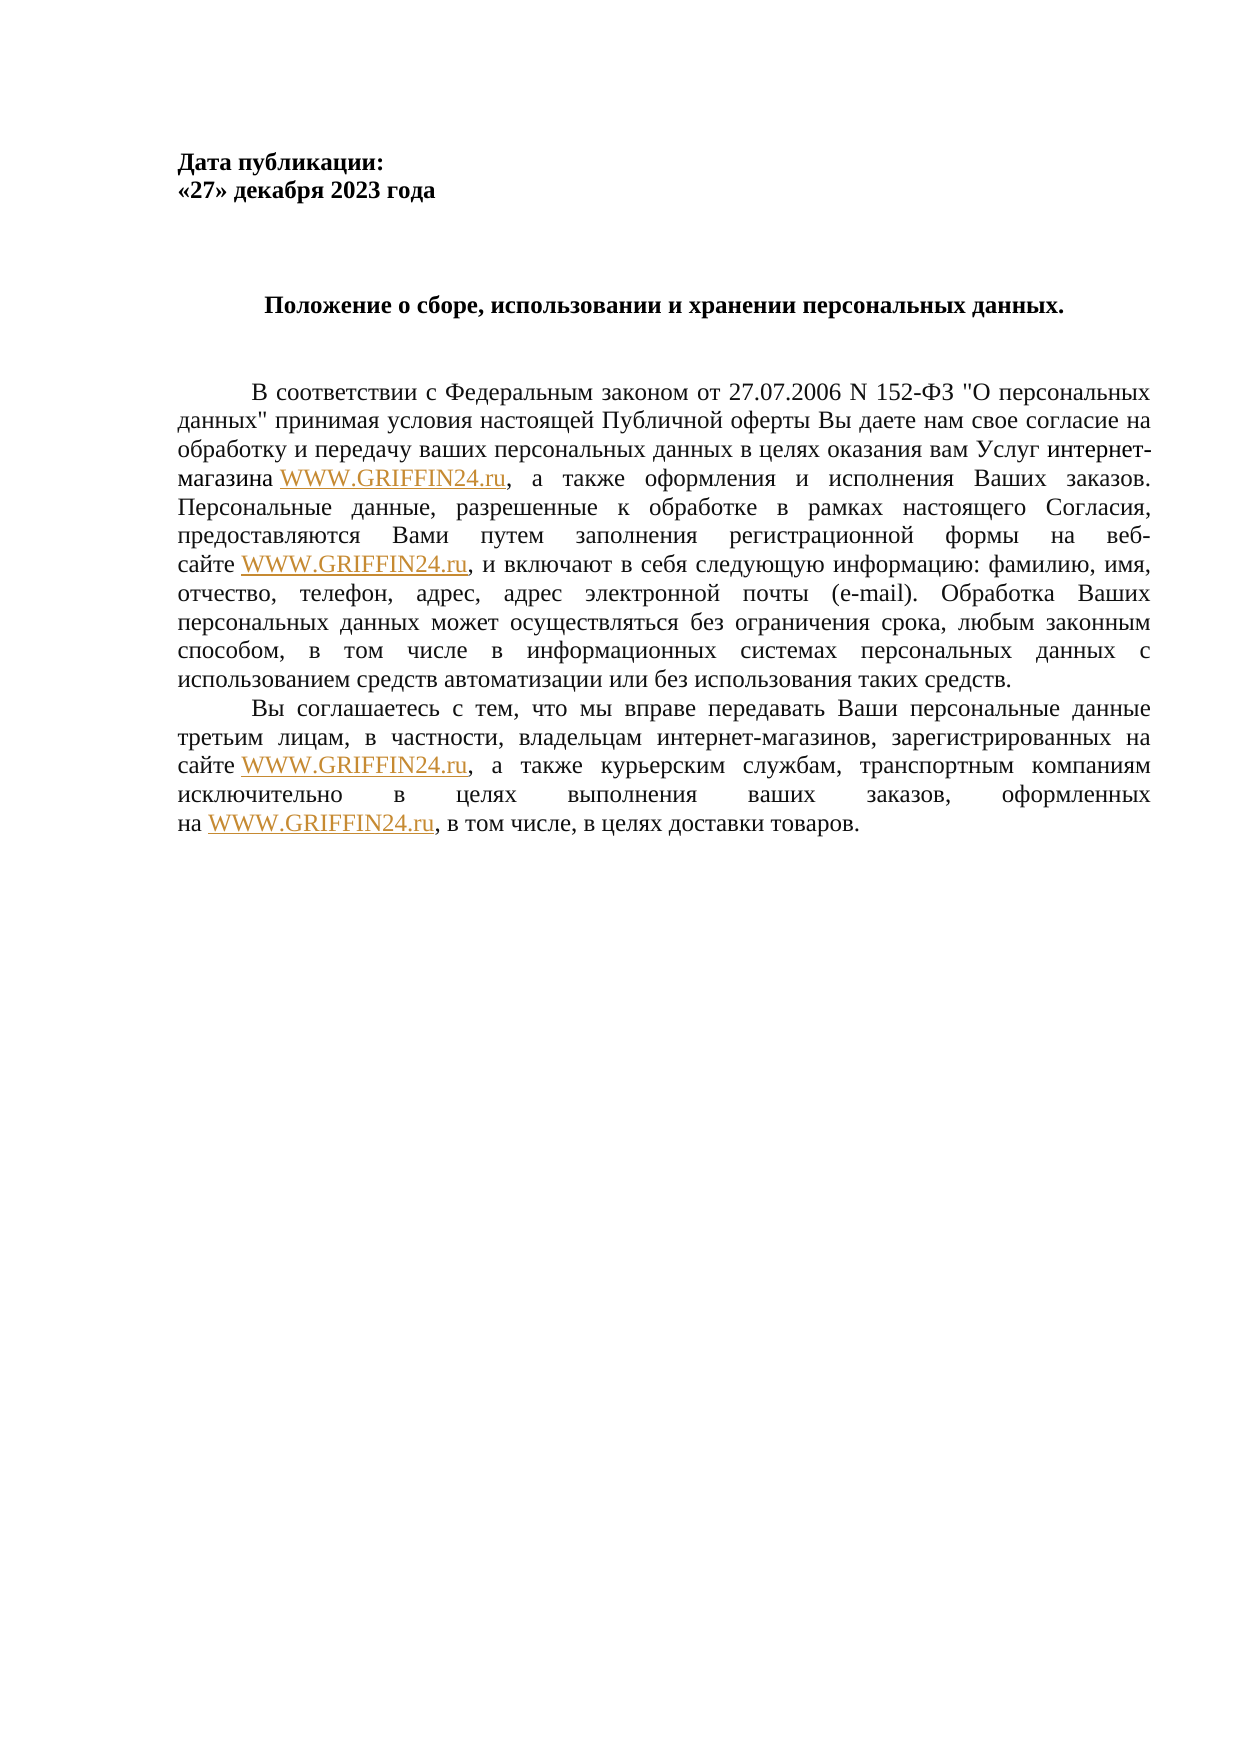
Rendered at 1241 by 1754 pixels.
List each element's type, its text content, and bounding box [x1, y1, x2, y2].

text Положение о сборе, использовании и хранении персональных данных. [177, 291, 1152, 319]
text Дата публикации: [177, 147, 1152, 176]
text «27» декабря 2023 года [177, 176, 1152, 204]
text Вы соглашаетесь с тем, что мы вправе передавать Ваши персональные данные третьим лицам, в частности, владельцам интернет-магазинов, зарегистрированных на сайте WWW.GRIFFIN24.ru, а также курьерским службам, транспортным компаниям исключительно в целях выполнения ваших заказов, оформленных на WWW.GRIFFIN24.ru, в том числе, в целях доставки товаров. [177, 693, 1152, 837]
text В соответствии с Федеральным законом от 27.07.2006 N 152-ФЗ "О персональных данных" принимая условия настоящей Публичной оферты Вы даете нам свое согласие на обработку и передачу ваших персональных данных в целях оказания вам Услуг интернет-магазина WWW.GRIFFIN24.ru, а также оформления и исполнения Ваших заказов. Персональные данные, разрешенные к обработке в рамках настоящего Согласия, предоставляются Вами путем заполнения регистрационной формы на веб-сайте WWW.GRIFFIN24.ru, и включают в себя следующую информацию: фамилию, имя, отчество, телефон, адрес, адрес электронной почты (e-mail). Обработка Ваших персональных данных может осуществляться без ограничения срока, любым законным способом, в том числе в информационных системах персональных данных с использованием средств автоматизации или без использования таких средств. [177, 377, 1152, 693]
